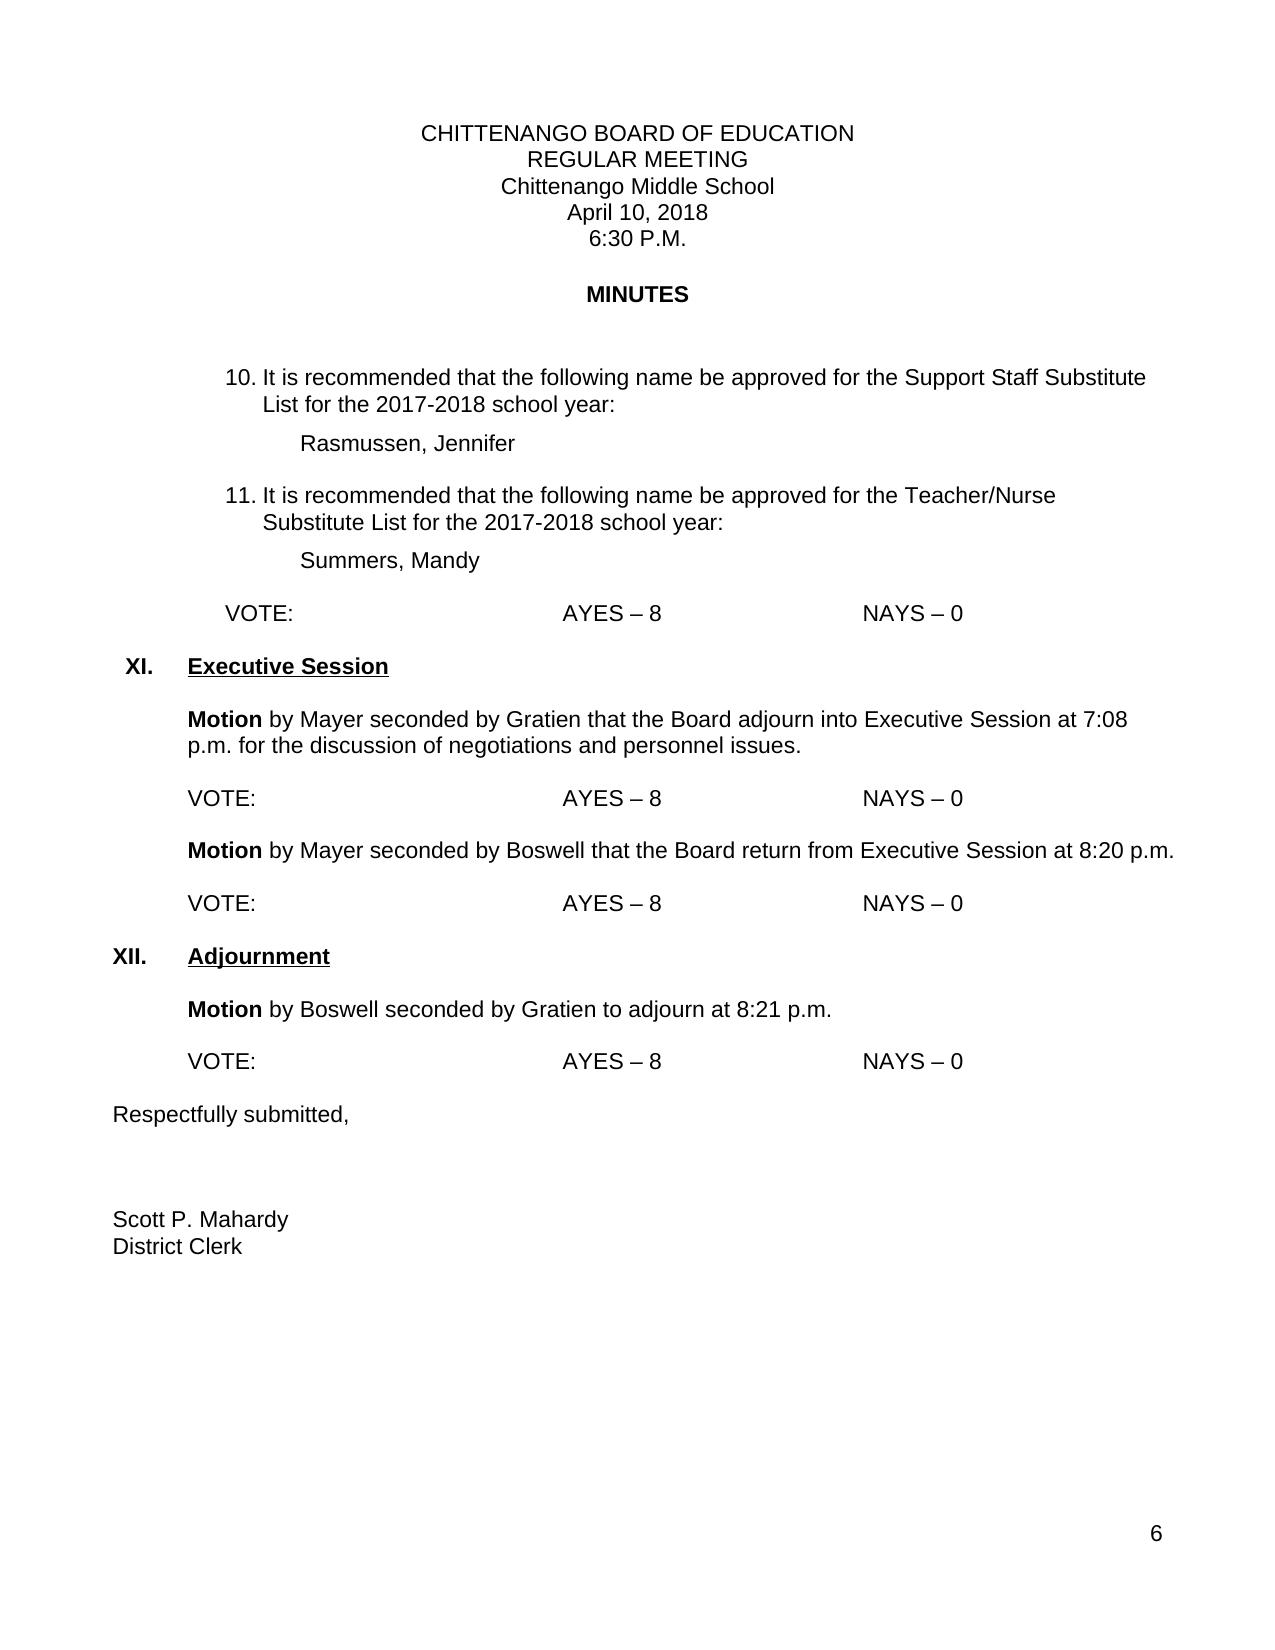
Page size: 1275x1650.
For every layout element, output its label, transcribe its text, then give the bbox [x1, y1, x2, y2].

text XI. Executive Session [112, 653, 1162, 679]
list VOTE: AYES – 8 NAYS – 0 [225, 600, 1162, 627]
text Motion by Mayer seconded by Boswell that the Board return from Executive Session at 8:20 p.m. [187, 837, 1200, 864]
text Motion by Boswell seconded by Gratien to adjourn at 8:21 p.m. [112, 996, 1162, 1022]
text VOTE: AYES – 8 NAYS – 0 [187, 890, 1162, 916]
text VOTE: AYES – 8 NAYS – 0 [187, 785, 1162, 811]
text VOTE: AYES – 8 NAYS – 0 [112, 1048, 1162, 1074]
text Motion by Mayer seconded by Gratien that the Board adjourn into Executive Session at 7:08 p.m. for the discussion of negotiations and personnel issues. [187, 706, 1162, 758]
text XII. Adjournment [112, 943, 1162, 969]
text Scott P. Mahardy [112, 1206, 1162, 1233]
text Respectfully submitted, [112, 1101, 1162, 1127]
list Rasmussen, Jennifer [225, 429, 1162, 456]
list It is recommended that the following name be approved for the Teacher/Nurse Substitute List for the 2017-2018 school year: [225, 482, 1162, 535]
text District Clerk [112, 1233, 1162, 1259]
text Summers, Mandy [225, 547, 1162, 574]
list It is recommended that the following name be approved for the Support Staff Substitute List for the 2017-2018 school year: [225, 364, 1162, 417]
